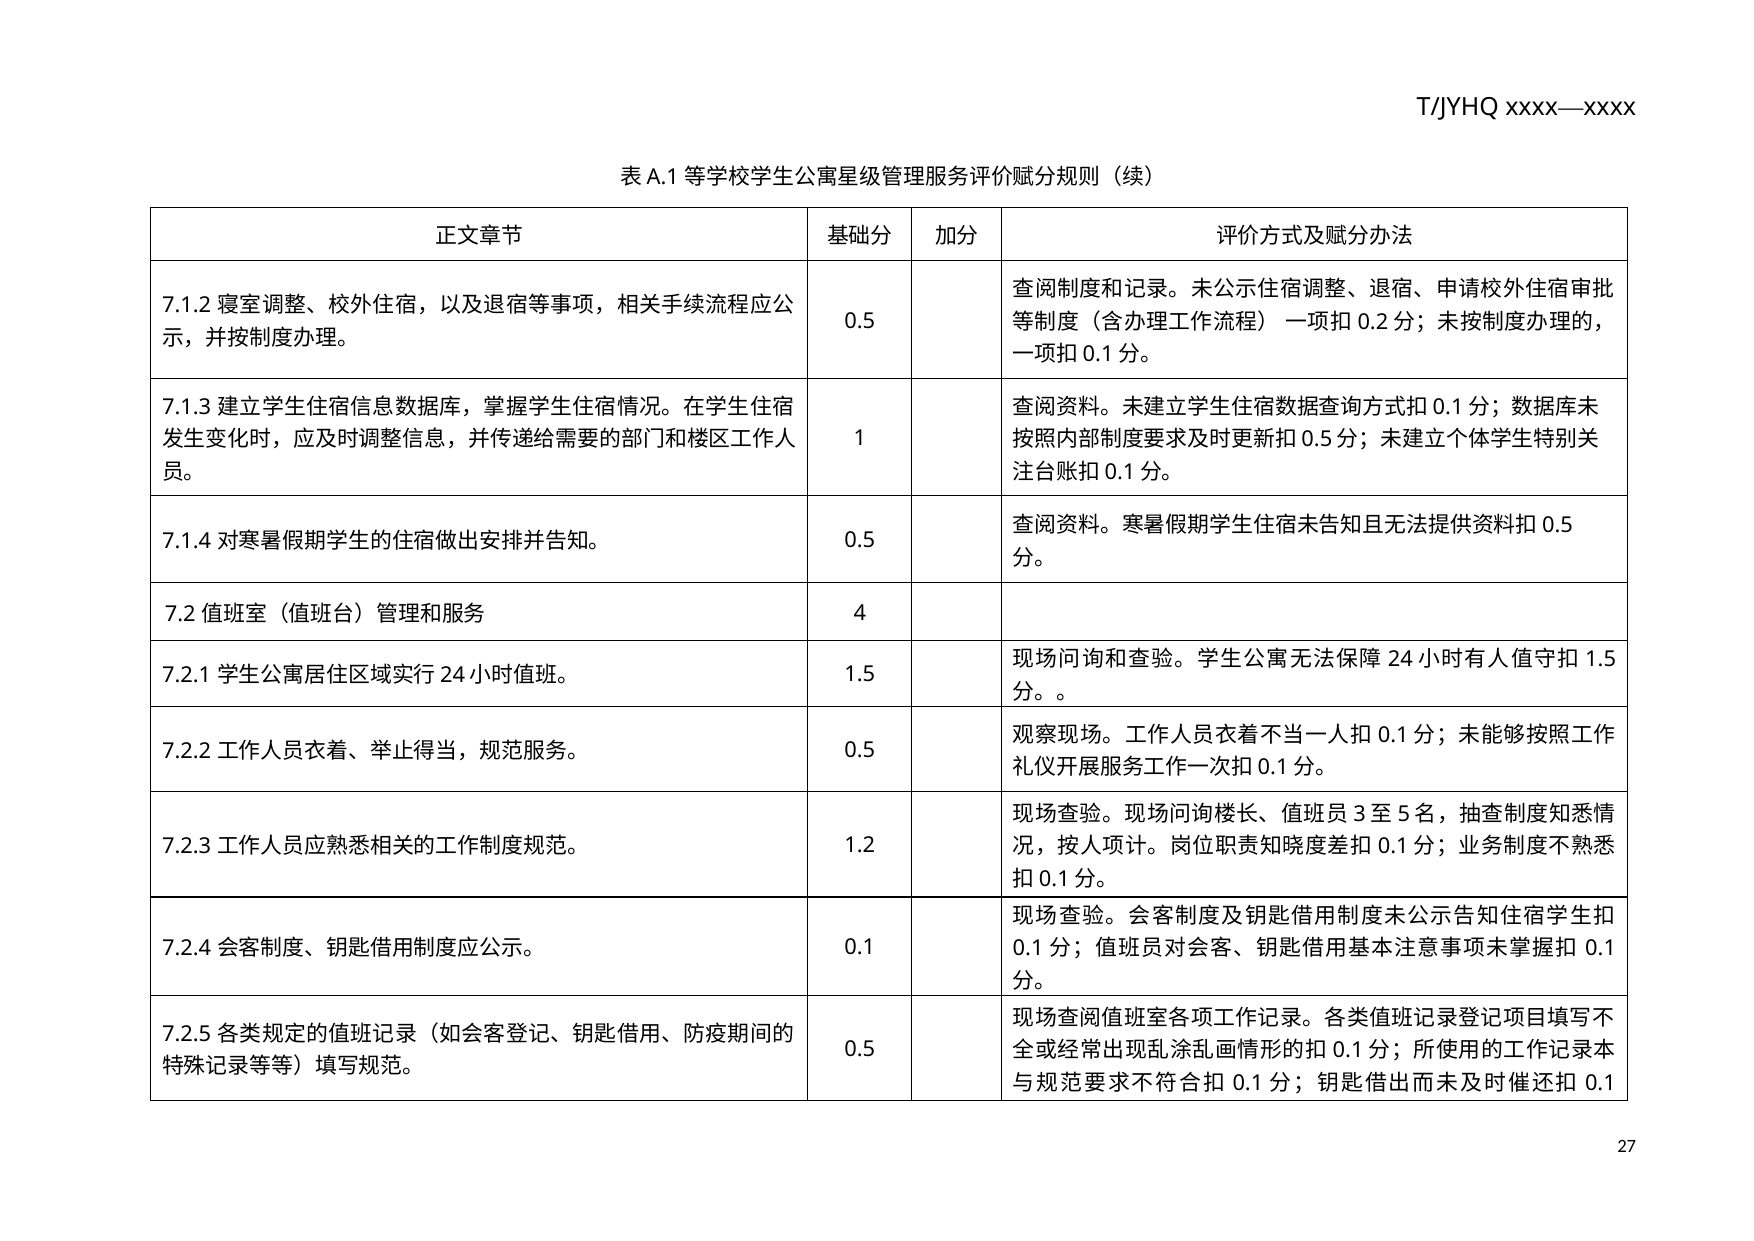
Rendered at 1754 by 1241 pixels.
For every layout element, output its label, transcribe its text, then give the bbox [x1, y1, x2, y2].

table_cell 7.2.4 会客制度、钥匙借用制度应公示。 [151, 898, 807, 995]
table_cell 查阅制度和记录。未公示住宿调整、退宿、申请校外住宿审批等制度（含办理工作流程） 一项扣0.2分；未按制度办理的，一项扣0.1分。 [1002, 261, 1627, 378]
table_cell 7.1.4 对寒暑假期学生的住宿做出安排并告知。 [151, 496, 807, 582]
table_cell 7.1.3 建立学生住宿信息数据库，掌握学生住宿情况。在学生住宿发生变化时，应及时调整信息，并传递给需要的部门和楼区工作人员。 [151, 379, 807, 495]
table_cell 现场查验。会客制度及钥匙借用制度未公示告知住宿学生扣0.1分；值班员对会客、钥匙借用基本注意事项未掌握扣0.1分。 [1002, 898, 1627, 995]
table_cell [912, 996, 1001, 1100]
table_cell 查阅资料。未建立学生住宿数据查询方式扣0.1分；数据库未按照内部制度要求及时更新扣0.5分；未建立个体学生特别关注台账扣0.1分。 [1002, 379, 1627, 495]
table_header 基础分 [808, 208, 911, 260]
table_cell 0.5 [808, 496, 911, 582]
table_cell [1002, 996, 1627, 1100]
table_cell [912, 707, 1001, 791]
table_cell [912, 641, 1001, 706]
table_cell 0.5 [808, 261, 911, 378]
table_header 正文章节 [151, 208, 807, 260]
text 表A.1 等学校学生公寓星级管理服务评价赋分规则（续） [150, 159, 1636, 191]
table_header 评价方式及赋分办法 [1002, 208, 1627, 260]
table_cell 1.2 [808, 792, 911, 896]
table_cell 7.1.2 寝室调整、校外住宿，以及退宿等事项，相关手续流程应公示，并按制度办理。 [151, 261, 807, 378]
table_cell 1.5 [808, 641, 911, 706]
table_cell 现场查验。现场问询楼长、值班员3至5名，抽查制度知悉情况，按人项计。岗位职责知晓度差扣0.1分；业务制度不熟悉扣0.1分。 [1002, 792, 1627, 896]
table_cell [1002, 583, 1627, 640]
table_cell 0.5 [808, 996, 911, 1100]
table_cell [151, 996, 807, 1100]
table_cell 7.2.3 工作人员应熟悉相关的工作制度规范。 [151, 792, 807, 896]
table_cell 0.1 [808, 898, 911, 995]
table_cell [912, 792, 1001, 896]
table_header 加分 [912, 208, 1001, 260]
table_cell [912, 379, 1001, 495]
table_cell [912, 583, 1001, 640]
table_cell 7.2.2 工作人员衣着、举止得当，规范服务。 [151, 707, 807, 791]
table_cell [912, 261, 1001, 378]
table_cell 现场问询和查验。学生公寓无法保障24小时有人值守扣1.5分。。 [1002, 641, 1627, 706]
table_cell 观察现场。工作人员衣着不当一人扣0.1分；未能够按照工作礼仪开展服务工作一次扣0.1分。 [1002, 707, 1627, 791]
table_cell 4 [808, 583, 911, 640]
table_cell 7.2 值班室（值班台）管理和服务 [151, 583, 807, 640]
table_cell 查阅资料。寒暑假期学生住宿未告知且无法提供资料扣0.5分。 [1002, 496, 1627, 582]
table_cell 0.5 [808, 707, 911, 791]
table_cell 1 [808, 379, 911, 495]
table_cell [912, 898, 1001, 995]
table_cell 7.2.1 学生公寓居住区域实行24小时值班。 [151, 641, 807, 706]
table_cell [912, 496, 1001, 582]
